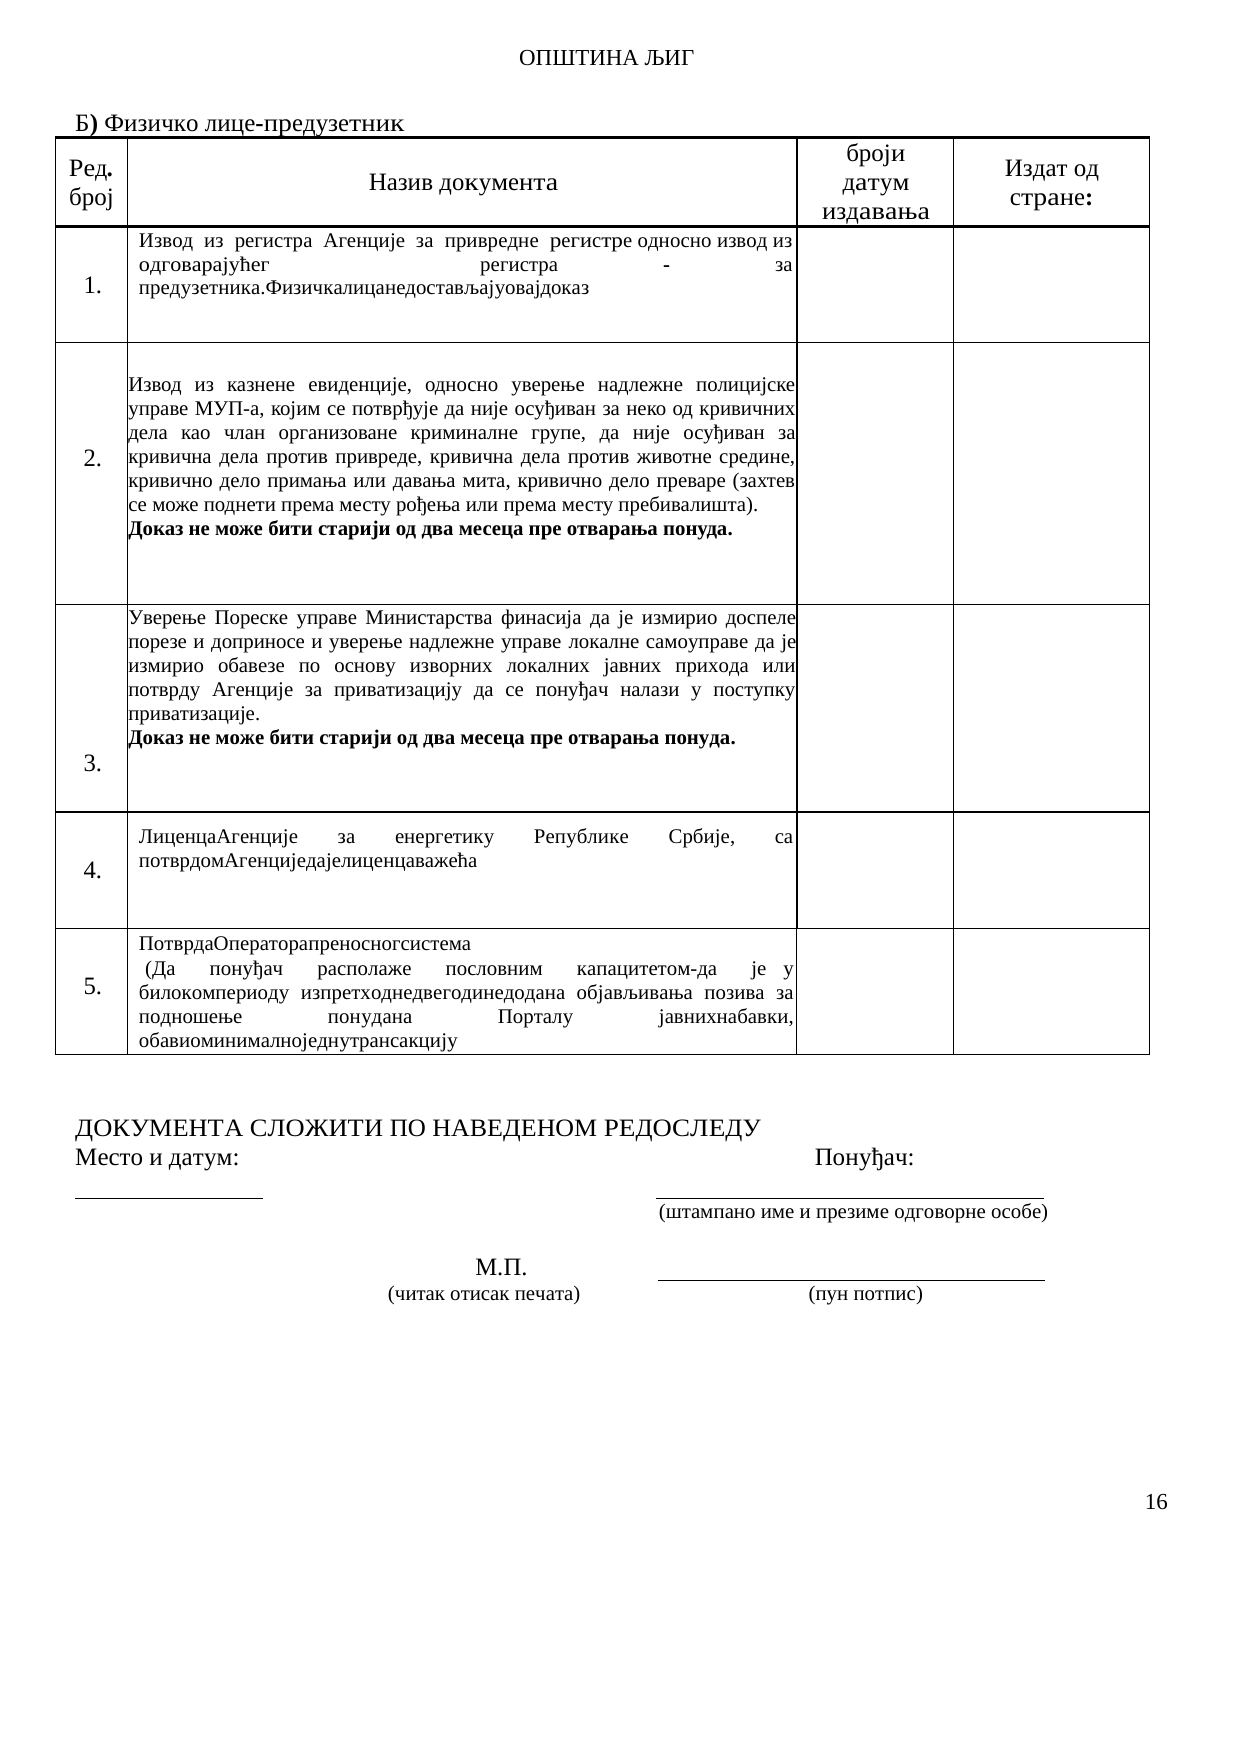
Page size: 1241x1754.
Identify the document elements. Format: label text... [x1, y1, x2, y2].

table_cell 2. [56, 343, 127, 604]
table_header броји датум издавања [798, 139, 953, 225]
table_cell [954, 929, 1149, 1054]
text (штампано име и презиме одговорне особе) [658, 1199, 1169, 1223]
table_header Ред. број [56, 139, 127, 225]
text Место и датум: Понуђач: [75, 1142, 1169, 1170]
table_cell [954, 813, 1149, 927]
text Б) Физичко лице-предузетник [75, 107, 1169, 136]
text ДОКУМЕНТА СЛОЖИТИ ПО НАВЕДЕНОМ РЕДОСЛЕДУ [75, 1113, 1169, 1142]
table_cell [954, 343, 1149, 604]
table_cell [798, 813, 953, 927]
table_cell 5. [56, 929, 127, 1054]
table_header Издат од стране: [954, 139, 1149, 225]
table_cell 4. [56, 813, 127, 927]
table_cell [797, 929, 953, 1054]
table_cell 3. [56, 605, 127, 811]
text М.П. [469, 1252, 533, 1281]
table_cell [954, 228, 1149, 342]
table_cell [798, 343, 953, 604]
table_cell [954, 605, 1149, 811]
table_cell [798, 605, 953, 811]
table_cell Извод из казнене евиденције, односно уверење надлежне полицијске управе МУП-а, којим се потврђује да није осуђиван за неко од кривичних дела као члан организоване криминалне групе, да није осуђиван за кривична дела против привреде, кривична дела против животне средине, кривично дело примања или давања мита, кривично дело преваре (захтев се може поднети према месту рођења или према месту пребивалишта). Доказ не може бити старији од два месеца пре отварања понуда. [128, 343, 796, 604]
table_cell 1. [56, 228, 127, 342]
table_header Назив документа [128, 139, 796, 225]
table_cell Извод из регистра Агенције за привредне регистре односно извод из одговарајућег регистра - за предузетника.Физичкалицанедостављајуовајдоказ [128, 228, 796, 342]
table_cell [798, 228, 953, 342]
text 16 [46, 1488, 1167, 1514]
table_cell Уверење Пореске управе Министарства финасија да је измирио доспеле порезе и доприносе и уверење надлежне управе локалне самоуправе да је измирио обавезе по основу изворних локалних јавних прихода или потврду Агенције за приватизацију да се понуђач налази у поступку приватизације. Доказ не може бити старији од два месеца пре отварања понуда. [128, 605, 796, 811]
table_cell ЛиценцаАгенције за енергетику Републике Србије, са потврдомАгенциједајелиценцаважећа [128, 813, 796, 927]
text (читак отисак печата) (пун потпис) [388, 1281, 1169, 1305]
table_cell ПотврдаОператорапреносногсистема (Да понуђач располаже пословним капацитетом-да је у билокомпериоду изпретходнедвегодинедодана објављивања позива за подношење понудана Порталу јавнихнабавки, обавиоминималноједнутрансакцију електричнеенергијесадругимучесникомнатржишту [128, 929, 796, 1054]
